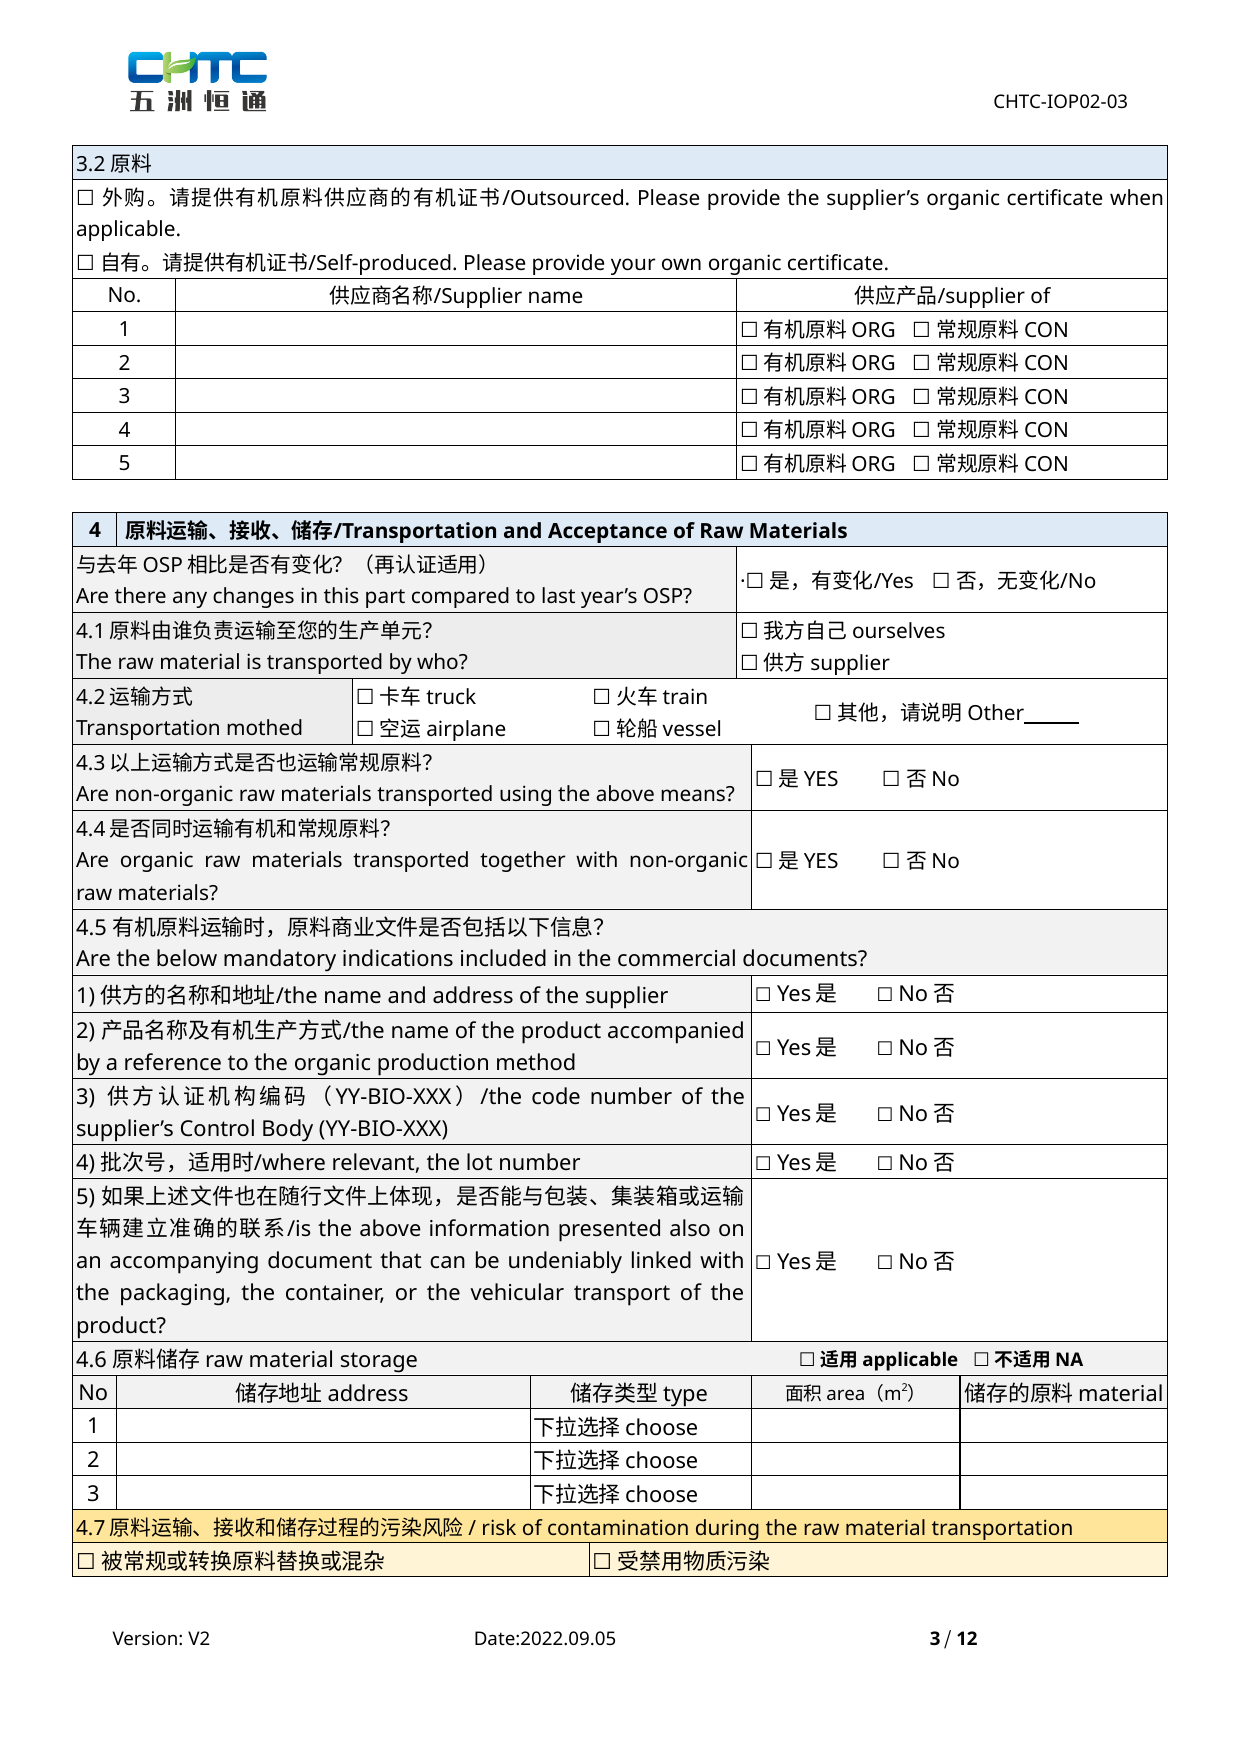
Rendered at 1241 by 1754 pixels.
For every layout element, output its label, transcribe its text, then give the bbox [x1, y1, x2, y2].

table_cell 卡车 truck 空运 airplane [353, 679, 589, 744]
table_cell [752, 1443, 959, 1475]
table_cell 2 [73, 346, 175, 378]
table_cell 其他，请说明 Other [810, 679, 1167, 744]
table_cell Yes是 No 否 [752, 1079, 1167, 1144]
table_cell 供应商名称/Supplier name [176, 279, 736, 311]
table_cell 3.2 原料 [73, 146, 1167, 179]
table_cell 外购。请提供有机原料供应商的有机证书/Outsourced. Please provide the supplier’s organic certificate when applicable. 自有。请提供有机证书/Self-produced. Please provide your own organic certificate. [73, 180, 1167, 277]
table_cell [117, 1476, 530, 1509]
table_cell Yes是 No 否 [752, 1179, 1167, 1341]
table_cell [176, 312, 736, 344]
table_cell [176, 379, 736, 412]
table_cell 储存的原料material [961, 1376, 1167, 1408]
table_cell 3 [73, 1476, 116, 1509]
table_cell [176, 413, 736, 445]
table_cell 4.1原料由谁负责运输至您的生产单元？ The raw material is transported by who? [73, 613, 736, 678]
table_cell 2) 产品名称及有机生产方式/the name of the product accompanied by a reference to the organic production method [73, 1013, 751, 1078]
table_cell 4 [73, 413, 175, 445]
table_cell No. [73, 279, 175, 311]
table_cell 否，无变化/No [929, 547, 1167, 612]
table_cell 5) 如果上述文件也在随行文件上体现，是否能与包装、集装箱或运输车辆建立准确的联系/is the above information presented also on an accompanying document that can be undeniably linked with the packaging, the container, or the vehicular transport of the product? [73, 1179, 751, 1341]
table_cell 4.6 原料储存 raw material storage [73, 1342, 796, 1374]
table_cell [176, 446, 736, 479]
table_cell Yes是 No 否 [752, 976, 1167, 1012]
table_cell 储存地址 address [117, 1376, 530, 1408]
table_header 原料运输、接收、储存/Transportation and Acceptance of Raw Materials [117, 513, 1167, 546]
table_cell 有机原料ORG 常规原料 CON [737, 413, 1167, 445]
table_cell [961, 1476, 1167, 1509]
table_cell 3) 供方认证机构编码（YY-BIO-XXX）/the code number of the supplier’s Control Body (YY-BIO-XXX) [73, 1079, 751, 1144]
table_cell 5 [73, 446, 175, 479]
table_cell 1 [73, 312, 175, 344]
table_cell 4.5 有机原料运输时，原料商业文件是否包括以下信息？ Are the below mandatory indications included in the commercial documents? [73, 910, 1167, 974]
table_header 4 [73, 513, 116, 546]
table_cell Yes是 No 否 [752, 1013, 1167, 1078]
table_cell [117, 1443, 530, 1475]
table_cell 储存类型 type [531, 1376, 751, 1408]
table_cell [176, 346, 736, 378]
table_cell Yes是 No 否 [752, 1145, 1167, 1177]
table_cell 有机原料ORG 常规原料 CON [737, 312, 1167, 344]
table_cell 4) 批次号，适用时/where relevant, the lot number [73, 1145, 751, 1177]
table_cell 适用 applicable 不适用 NA [796, 1342, 1167, 1374]
table_cell · 是，有变化/Yes [737, 547, 929, 612]
table_cell 我方自己 ourselves 供方 supplier [737, 613, 1167, 678]
table_cell 有机原料ORG 常规原料 CON [737, 346, 1167, 378]
table_cell 火车 train 轮船 vessel [589, 679, 810, 744]
table_cell 2 [73, 1443, 116, 1475]
table_cell 1) 供方的名称和地址/the name and address of the supplier [73, 976, 751, 1012]
table_cell 4.3以上运输方式是否也运输常规原料？ Are non-organic raw materials transported using the above means? [73, 745, 751, 810]
table_cell 与去年OSP相比是否有变化？（再认证适用） Are there any changes in this part compared to last year’s OSP? [73, 547, 736, 612]
table_cell [117, 1409, 530, 1442]
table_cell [590, 1543, 1167, 1576]
table_cell [752, 1409, 959, 1442]
table_cell 4.7原料运输、接收和储存过程的污染风险 / risk of contamination during the raw material transportation [73, 1510, 1167, 1542]
table_cell 4.4是否同时运输有机和常规原料？ Are organic raw materials transported together with non-organic raw materials? [73, 811, 751, 908]
table_cell No [73, 1376, 116, 1408]
table_cell 是YES 否 No [752, 811, 1167, 908]
table_cell 面积area（m2） [752, 1376, 959, 1408]
table_cell 3 [73, 379, 175, 412]
table_cell 有机原料ORG 常规原料 CON [737, 446, 1167, 479]
table_cell [961, 1409, 1167, 1442]
table_cell 供应产品/supplier of [737, 279, 1167, 311]
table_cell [73, 1543, 589, 1576]
table_cell [961, 1443, 1167, 1475]
table_cell 有机原料ORG 常规原料 CON [737, 379, 1167, 412]
picture [124, 48, 270, 118]
table_cell 4.2运输方式 Transportation mothed [73, 679, 352, 744]
table_cell 是YES 否 No [752, 745, 1167, 810]
table_cell 1 [73, 1409, 116, 1442]
table_cell [752, 1476, 959, 1509]
